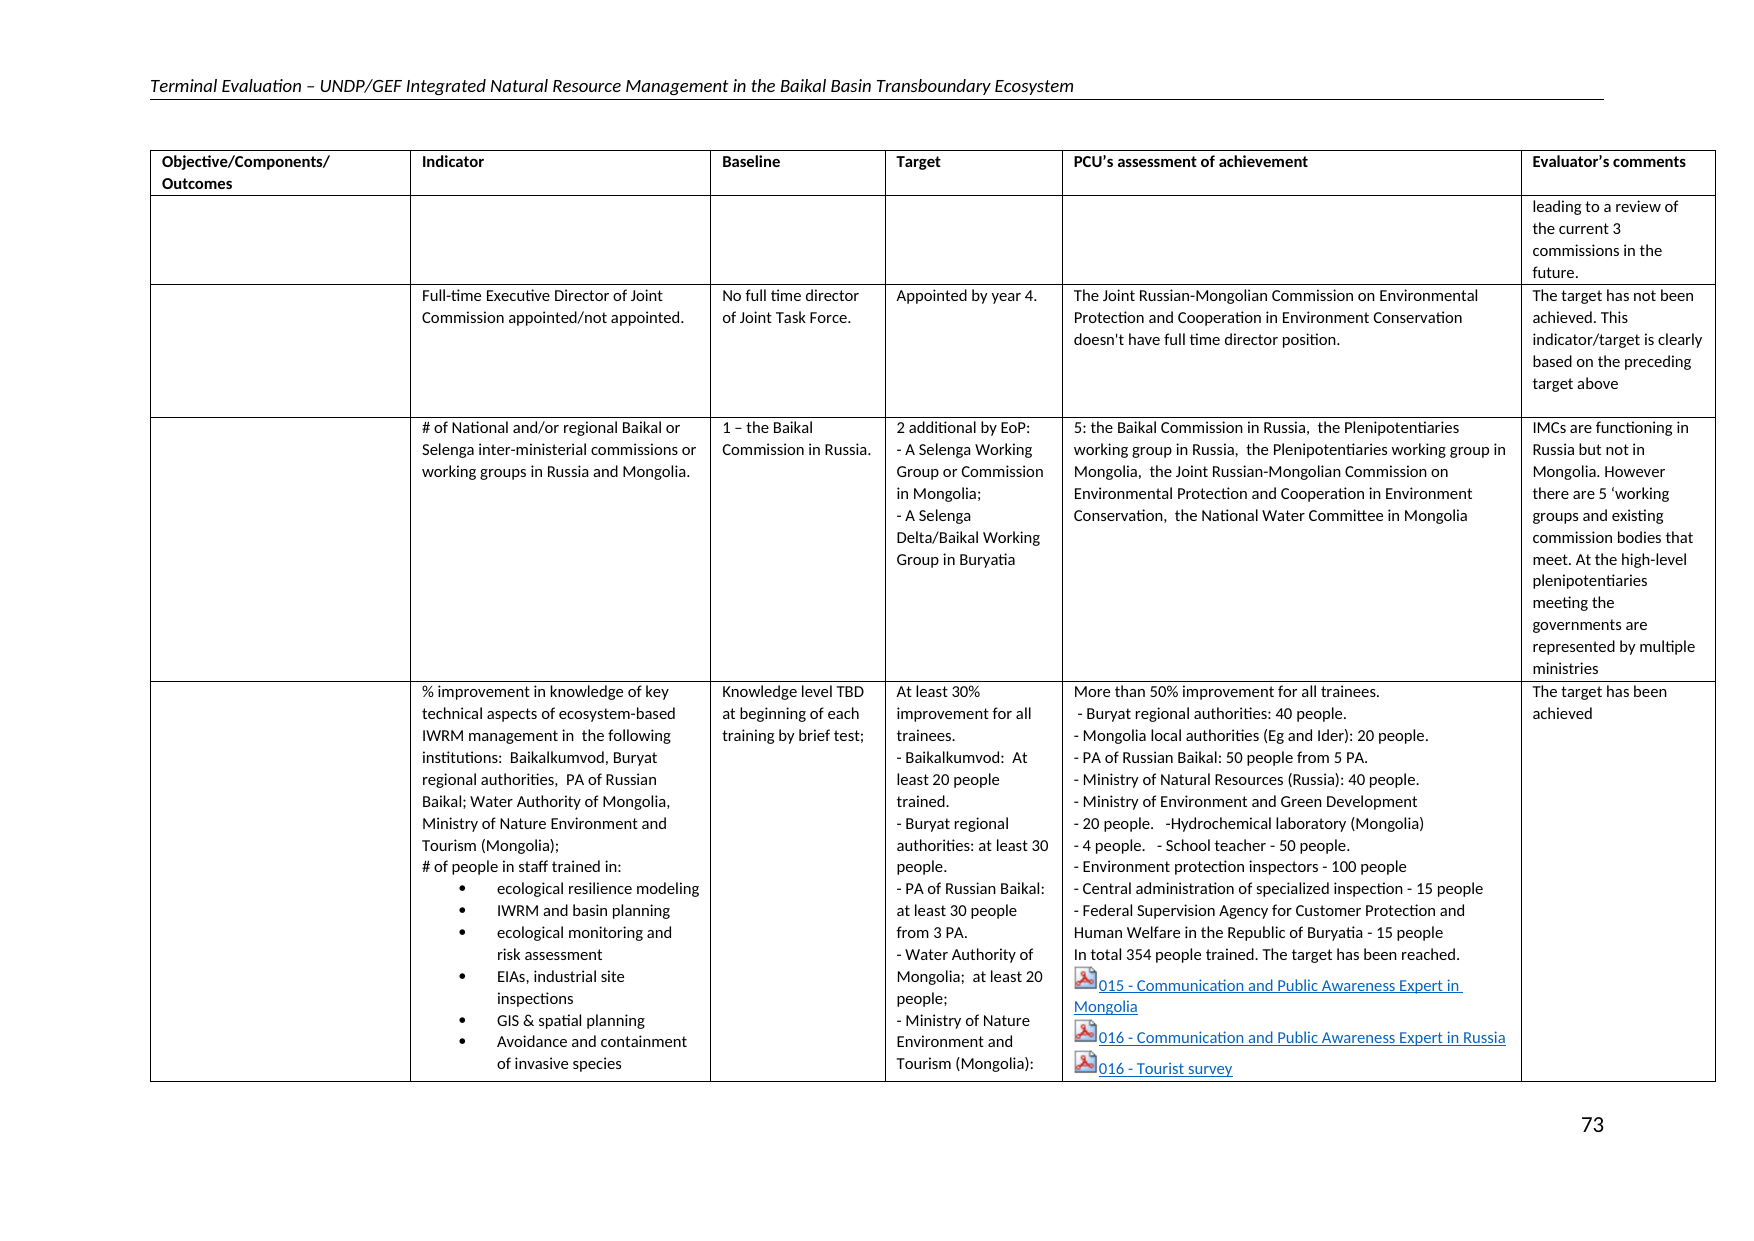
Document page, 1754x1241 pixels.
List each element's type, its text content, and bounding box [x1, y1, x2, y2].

table_cell The Joint Russian-Mongolian Commission on Environmental Protection and Cooperation in Environment Conservation doesn't have full time director position. [1063, 285, 1521, 417]
table_header Evaluator’s comments [1522, 151, 1715, 195]
table_header Indicator [411, 151, 710, 195]
table_cell IMCs are functioning in Russia but not in Mongolia. However there are 5 ‘working groups and existing commission bodies that meet. At the high-level plenipotentiaries meeting the governments are represented by multiple ministries [1522, 418, 1715, 681]
table_header Target [886, 151, 1062, 195]
table_cell No full time director of Joint Task Force. [711, 285, 885, 417]
table_cell 5: the Baikal Commission in Russia, the Plenipotentiaries working group in Russia, the Plenipotentiaries working group in Mongolia, the Joint Russian-Mongolian Commission on Environmental Protection and Cooperation in Environment Conservation, the National Water Committee in Mongolia [1063, 418, 1521, 681]
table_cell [411, 196, 710, 284]
table_cell The target has not been achieved. This indicator/target is clearly based on the preceding target above [1522, 285, 1715, 417]
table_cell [886, 196, 1062, 284]
table_cell Appointed by year 4. [886, 285, 1062, 417]
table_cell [1522, 196, 1715, 284]
table_cell Full-time Executive Director of Joint Commission appointed/not appointed. [411, 285, 710, 417]
table_cell [151, 285, 410, 417]
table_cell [711, 196, 885, 284]
table_cell 2 additional by EoP: - A Selenga Working Group or Commission in Mongolia; - A Selenga Delta/Baikal Working Group in Buryatia [886, 418, 1062, 681]
table_cell 1 – the Baikal Commission in Russia. [711, 418, 885, 681]
table_header PCU’s assessment of achievement [1063, 151, 1521, 195]
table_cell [1063, 682, 1521, 1081]
picture [1073, 966, 1099, 991]
table_header Baseline [711, 151, 885, 195]
table_cell [151, 418, 410, 681]
table_cell # of National and/or regional Baikal or Selenga inter-ministerial commissions or working groups in Russia and Mongolia. [411, 418, 710, 681]
picture [1073, 1018, 1099, 1044]
table_header Objective/Components/ Outcomes [151, 151, 410, 195]
picture [1073, 1049, 1099, 1075]
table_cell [886, 682, 1062, 1081]
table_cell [411, 682, 710, 1081]
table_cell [151, 196, 410, 284]
table_cell The target has been achieved [1522, 682, 1715, 1081]
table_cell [711, 682, 885, 1081]
table_cell [151, 682, 410, 1081]
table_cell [1063, 196, 1521, 284]
